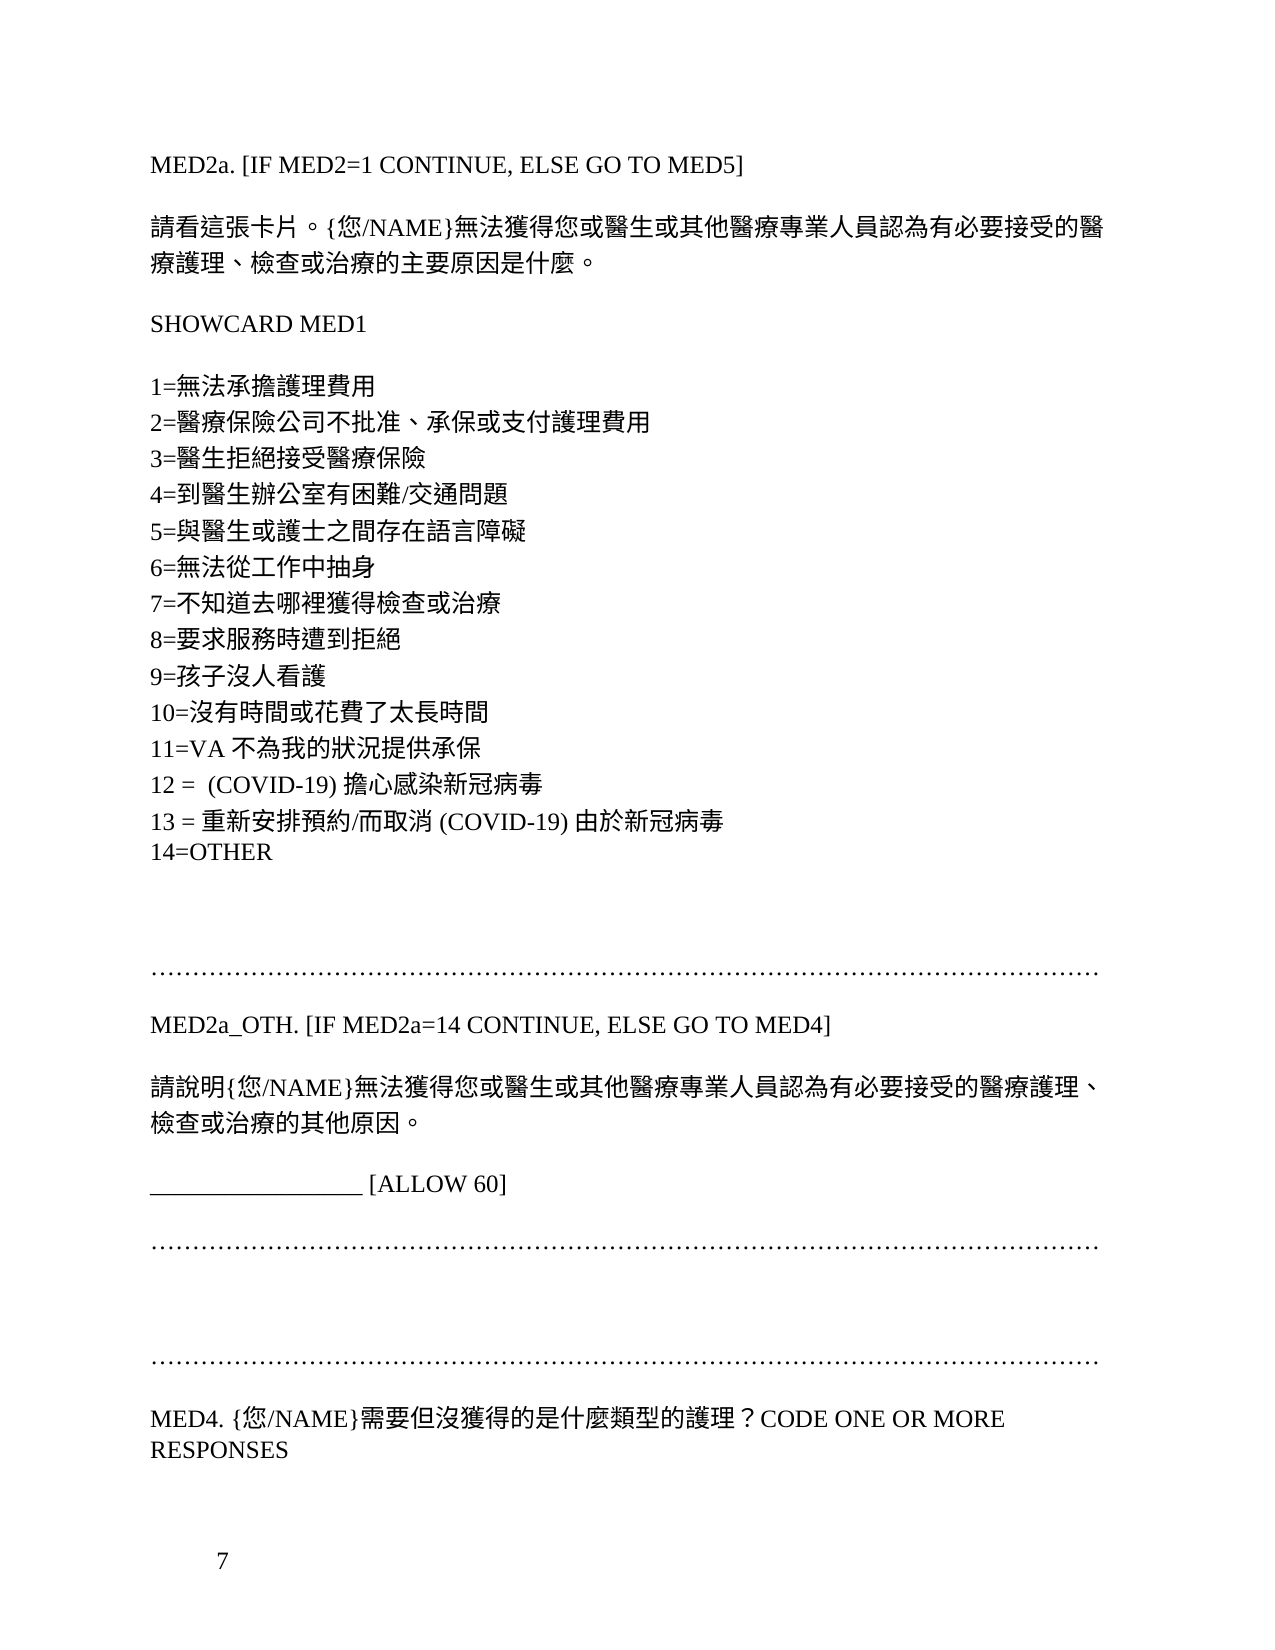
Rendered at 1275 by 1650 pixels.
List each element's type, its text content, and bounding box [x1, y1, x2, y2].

text 10=沒有時間或花費了太長時間 [150, 692, 1125, 729]
text 2=醫療保險公司不批准、承保或支付護理費用 [150, 402, 1125, 439]
text 14=OTHER [150, 837, 1125, 866]
text 13 = 重新安排預約/而取消 (COVID-19) 由於新冠病毒 [150, 801, 1125, 837]
text MED2a_OTH. [IF MED2a=14 CONTINUE, ELSE GO TO MED4] [150, 1010, 1125, 1039]
text 請看這張卡片。{您/NAME}無法獲得您或醫生或其他醫療專業人員認為有必要接受的醫療護理、檢查或治療的主要原因是什麼。 [150, 207, 1125, 280]
text 4=到醫生辦公室有困難/交通問題 [150, 475, 1125, 511]
text …………………………………………………………………………………………………… [150, 1226, 1125, 1255]
text 請說明{您/NAME}無法獲得您或醫生或其他醫療專業人員認為有必要接受的醫療護理、檢查或治療的其他原因。 [150, 1067, 1125, 1140]
text …………………………………………………………………………………………………… [150, 1341, 1125, 1370]
text _________________ [ALLOW 60] [150, 1169, 1125, 1197]
text 9=孩子沒人看護 [150, 656, 1125, 692]
text 12 = (COVID-19) 擔心感染新冠病毒 [150, 765, 1125, 801]
text MED2a. [IF MED2=1 CONTINUE, ELSE GO TO MED5] [150, 150, 1125, 179]
text 11=VA 不為我的狀況提供承保 [150, 729, 1125, 765]
text 6=無法從工作中抽身 [150, 547, 1125, 584]
text 5=與醫生或護士之間存在語言障礙 [150, 511, 1125, 547]
text 1=無法承擔護理費用 [150, 366, 1125, 402]
text SHOWCARD MED1 [150, 309, 1125, 337]
text 3=醫生拒絕接受醫療保險 [150, 439, 1125, 475]
text 8=要求服務時遭到拒絕 [150, 620, 1125, 656]
text …………………………………………………………………………………………………… [150, 952, 1125, 981]
text 7=不知道去哪裡獲得檢查或治療 [150, 584, 1125, 620]
text MED4. {您/NAME}需要但沒獲得的是什麼類型的護理？CODE ONE OR MORE RESPONSES [150, 1399, 1125, 1464]
